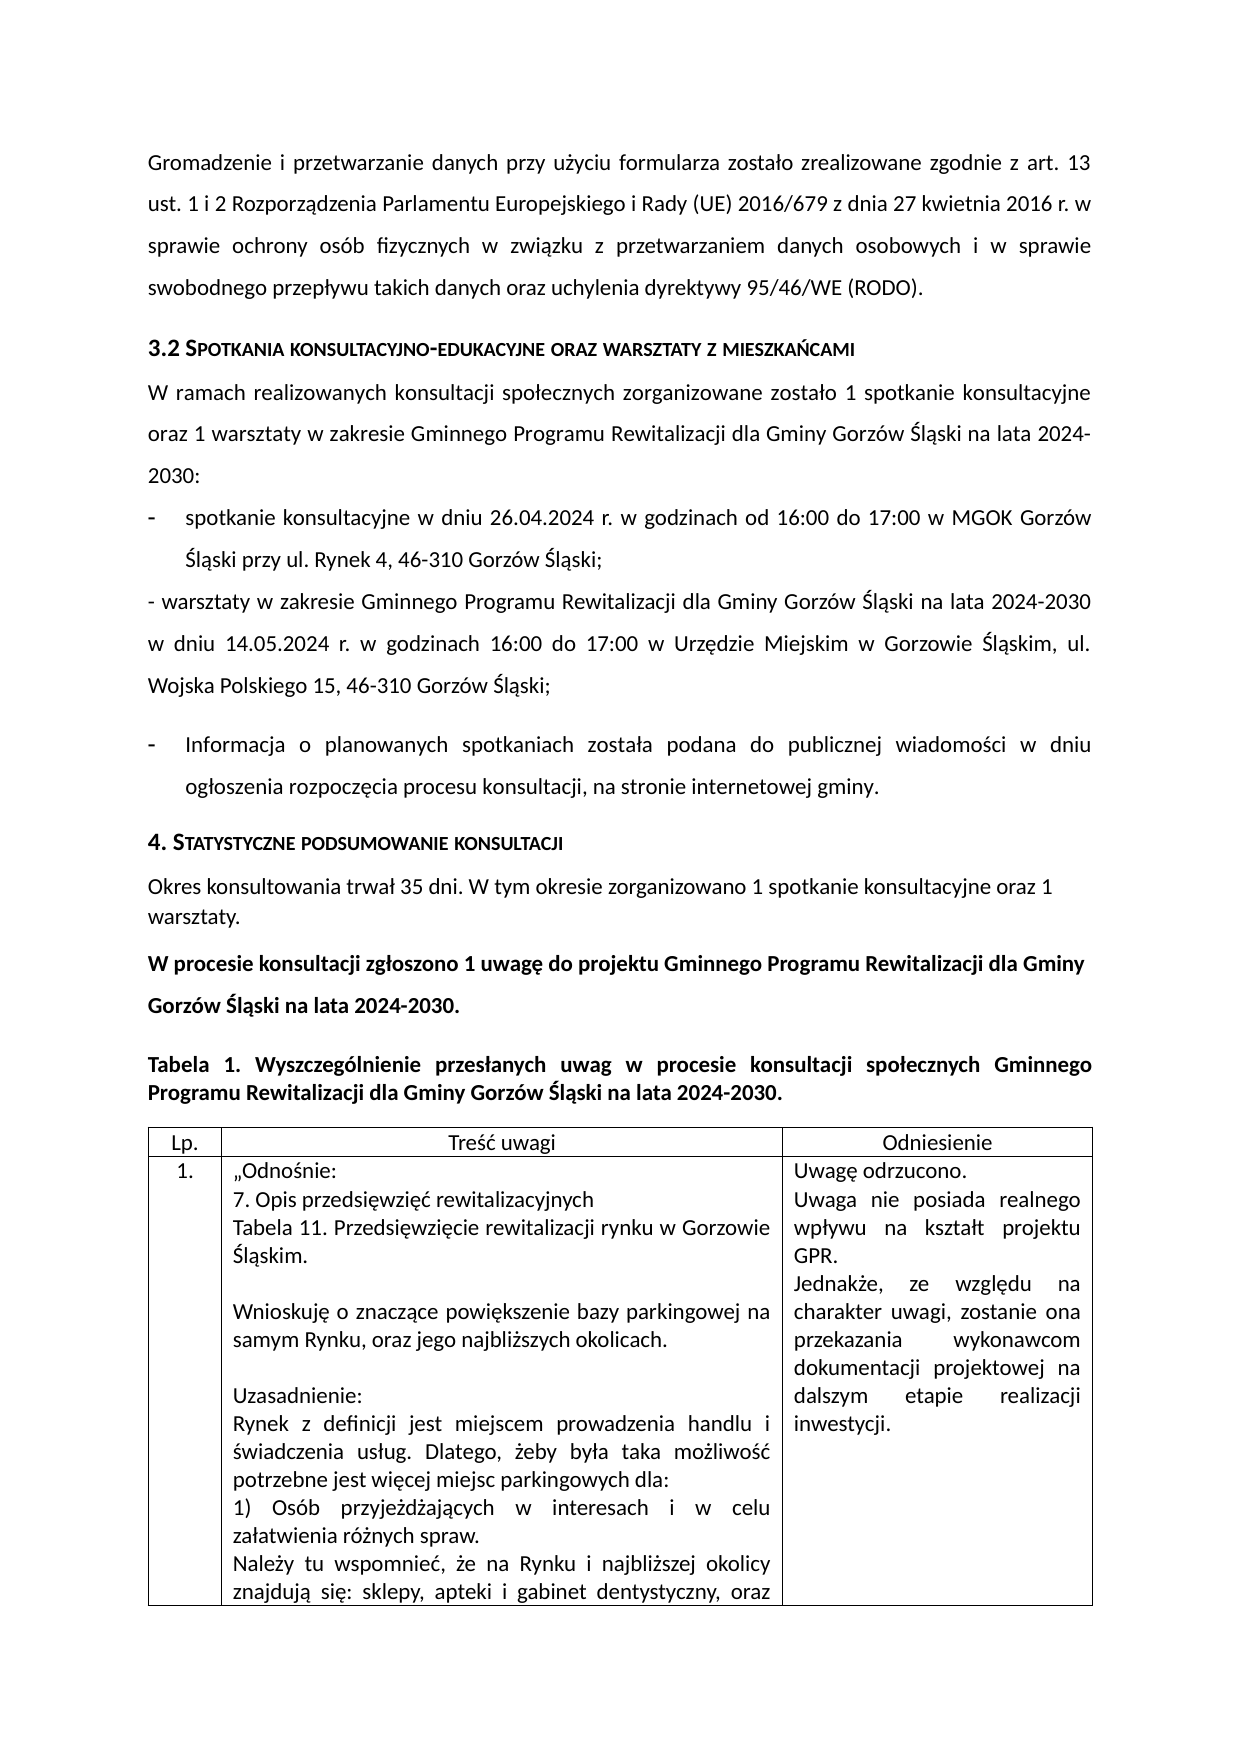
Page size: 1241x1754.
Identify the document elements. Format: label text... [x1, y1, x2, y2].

table_header Treść uwagi [222, 1128, 782, 1156]
text Gromadzenie i przetwarzanie danych przy użyciu formularza zostało zrealizowane zgodnie z art. 13 ust. 1 i 2 Rozporządzenia Parlamentu Europejskiego i Rady (UE) 2016/679 z dnia 27 kwietnia 2016 r. w sprawie ochrony osób fizycznych w związku z przetwarzaniem danych osobowych i w sprawie swobodnego przepływu takich danych oraz uchylenia dyrektywy 95/46/WE (RODO). [148, 148, 1093, 302]
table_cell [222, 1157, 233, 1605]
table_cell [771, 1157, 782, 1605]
text Tabela 1. Wyszczególnienie przesłanych uwag w procesie konsultacji społecznych Gminnego Programu Rewitalizacji dla Gminy Gorzów Śląski na lata 2024-2030. [148, 1050, 1093, 1106]
text - warsztaty w zakresie Gminnego Programu Rewitalizacji dla Gminy Gorzów Śląski na lata 2024-2030 w dniu 14.05.2024 r. w godzinach 16:00 do 17:00 w Urzędzie Miejskim w Gorzowie Śląskim, ul. Wojska Polskiego 15, 46-310 Gorzów Śląski; [148, 587, 1093, 699]
text Okres konsultowania trwał 35 dni. W tym okresie zorganizowano 1 spotkanie konsultacyjne oraz 1 warsztaty. [148, 872, 1093, 930]
list spotkanie konsultacyjne w dniu 26.04.2024 r. w godzinach od 16:00 do 17:00 w MGOK Gorzów Śląski przy ul. Rynek 4, 46-310 Gorzów Śląski; [148, 503, 1093, 573]
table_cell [783, 1157, 1092, 1605]
table_header Odniesienie [783, 1128, 1092, 1156]
text W procesie konsultacji zgłoszono 1 uwagę do projektu Gminnego Programu Rewitalizacji dla Gminy Gorzów Śląski na lata 2024-2030. [148, 949, 1093, 1019]
table_header Lp. [149, 1128, 221, 1156]
table_cell 1. [149, 1157, 221, 1605]
subtitle Spotkania konsultacyjno-edukacyjne oraz warsztaty z mieszkańcami [148, 332, 1093, 363]
text W ramach realizowanych konsultacji społecznych zorganizowane zostało 1 spotkanie konsultacyjne oraz 1 warsztaty w zakresie Gminnego Programu Rewitalizacji dla Gminy Gorzów Śląski na lata 2024-2030: [148, 378, 1093, 489]
list Informacja o planowanych spotkaniach została podana do publicznej wiadomości w dniu ogłoszenia rozpoczęcia procesu konsultacji, na stronie internetowej gminy. [148, 730, 1093, 800]
subtitle 4. Statystyczne podsumowanie konsultacji [148, 827, 1093, 857]
